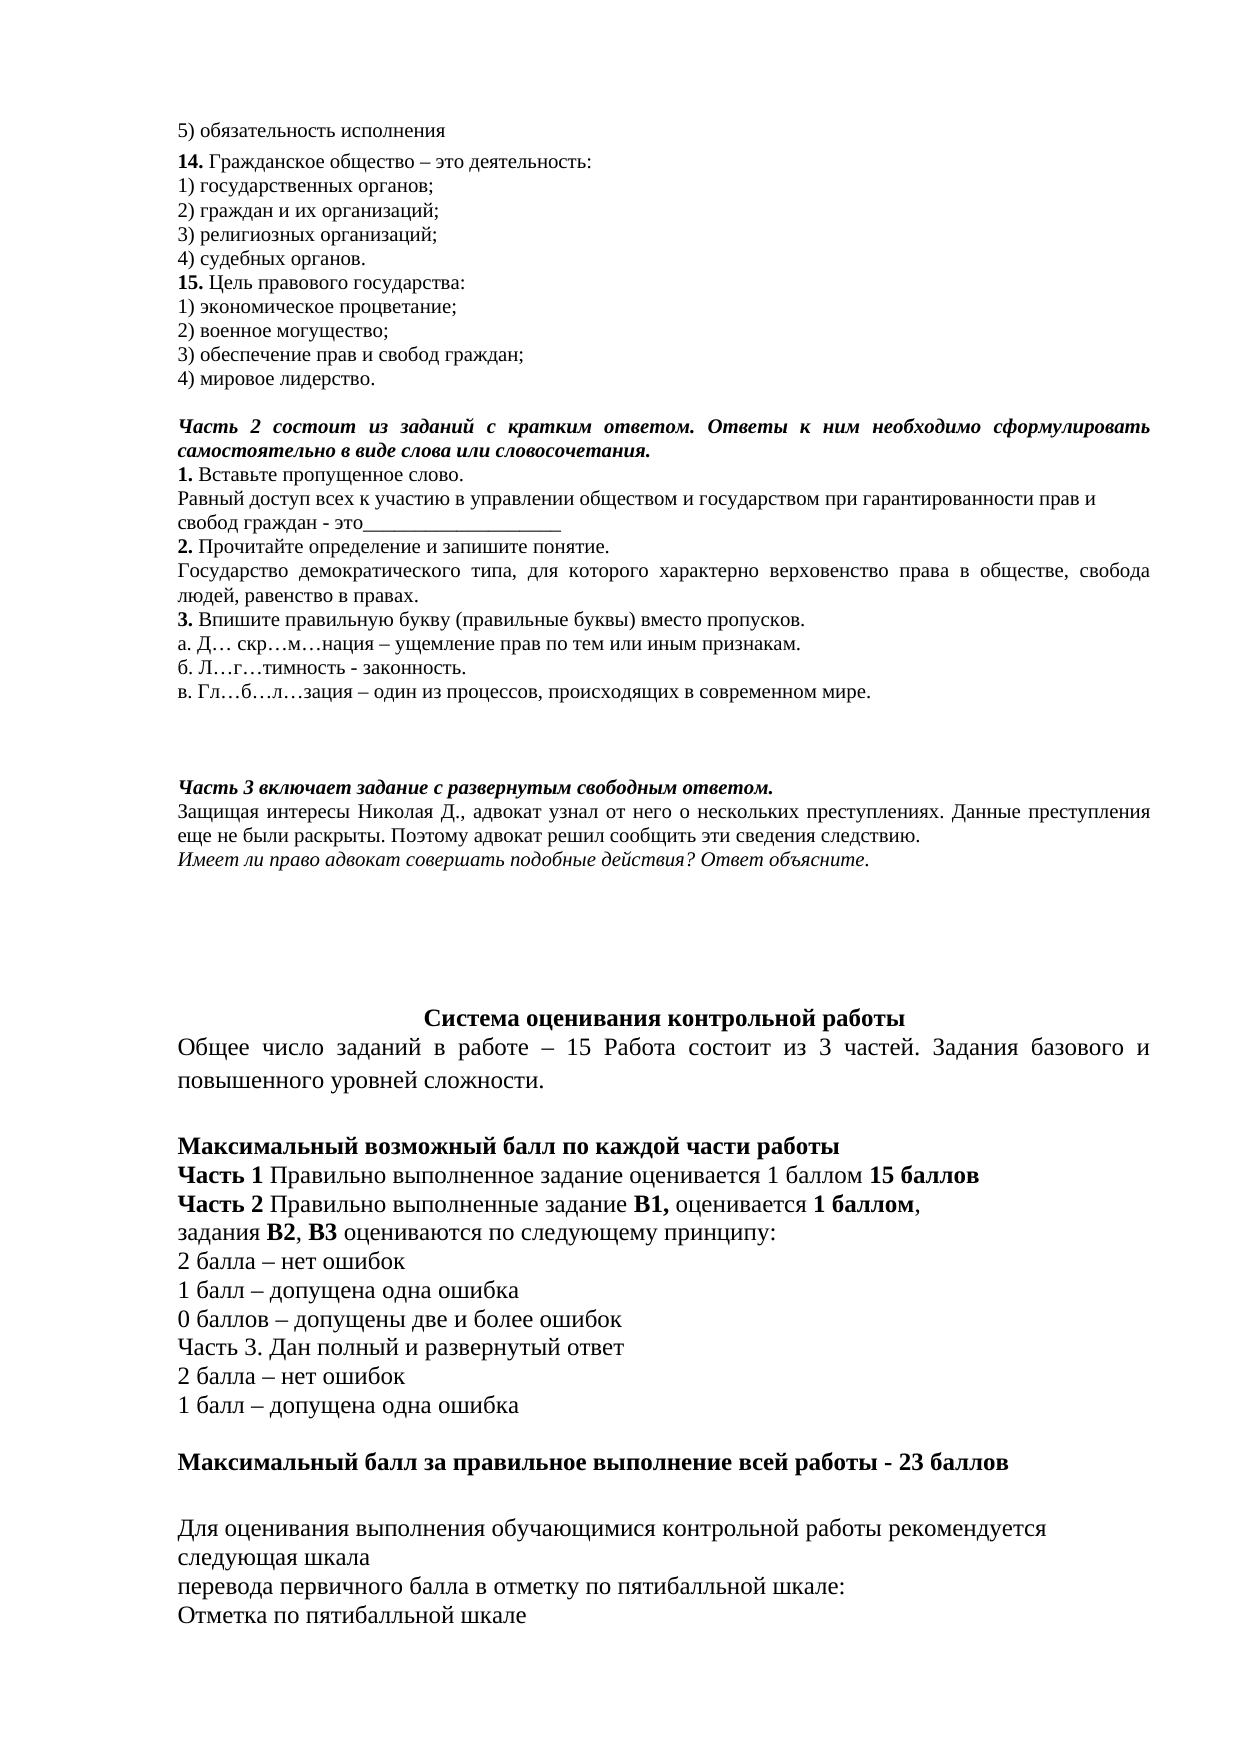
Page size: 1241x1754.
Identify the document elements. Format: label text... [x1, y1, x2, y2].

text 2 балла – нет ошибок [177, 1246, 1152, 1275]
text Система оценивания контрольной работы [177, 1003, 1152, 1032]
text 0 баллов – допущены две и более ошибок [177, 1304, 1152, 1332]
text 2) граждан и их организаций; [177, 197, 1152, 222]
text Максимальный возможный балл по каждой части работы [177, 1131, 1152, 1160]
text 3) религиозных организаций; [177, 222, 1152, 246]
text 4) судебных органов. [177, 246, 1152, 270]
text 1. Вставьте пропущенное слово. [177, 462, 1152, 486]
text Часть 3. Дан полный и развернутый ответ [177, 1332, 1152, 1361]
text 2) военное могущество; [177, 318, 1152, 342]
text 4) мировое лидерство. [177, 366, 1152, 390]
text Часть 2 состоит из заданий с кратким ответом. Ответы к ним необходимо сформулировать самостоятельно в виде слова или словосочетания. [177, 414, 1152, 462]
text 2 балла – нет ошибок [177, 1361, 1152, 1390]
text 1 балл – допущена одна ошибка [177, 1275, 1152, 1304]
text Равный доступ всех к участию в управлении обществом и государством при гарантированности прав и свобод граждан - это___________________ [177, 486, 1152, 534]
text 3. Впишите правильную букву (правильные буквы) вместо пропусков. [177, 607, 1152, 631]
text Для оценивания выполнения обучающимися контрольной работы рекомендуется следующая шкала [177, 1513, 1152, 1571]
text Государство демократического типа, для которого характерно верховенство права в обществе, свобода людей, равенство в правах. [177, 558, 1152, 607]
text Имеет ли право адвокат совершать подобные действия? Ответ объясните. [177, 847, 1152, 871]
text 1) экономическое процветание; [177, 294, 1152, 318]
text Отметка по пятибалльной шкале [177, 1600, 1152, 1628]
text Часть 3 включает задание с развернутым свободным ответом. [177, 775, 1152, 799]
text задания В2, В3 оцениваются по следующему принципу: [177, 1217, 1152, 1246]
text перевода первичного балла в отметку по пятибалльной шкале: [177, 1571, 1152, 1600]
text в. Гл…б…л…зация – один из процессов, происходящих в современном мире. [177, 679, 1152, 703]
text Максимальный балл за правильное выполнение всей работы - 23 баллов [177, 1447, 1152, 1476]
text 5) обязательность исполнения [177, 118, 1152, 149]
text 15. Цель правового государства: [177, 270, 1152, 294]
text 2. Прочитайте определение и запишите понятие. [177, 534, 1152, 558]
text 3) обеспечение прав и свобод граждан; [177, 342, 1152, 366]
text Защищая интересы Николая Д., адвокат узнал от него о нескольких преступлениях. Данные преступления еще не были раскрыты. Поэтому адвокат решил сообщить эти сведения следствию. [177, 799, 1152, 847]
text Общее число заданий в работе – 15 Работа состоит из 3 частей. Задания базового и повышенного уровней сложности. [177, 1032, 1152, 1094]
text 1) государственных органов; [177, 173, 1152, 197]
text б. Л…г…тимность - законность. [177, 655, 1152, 679]
text а. Д… скр…м…нация – ущемление прав по тем или иным признакам. [177, 631, 1152, 655]
text Часть 2 Правильно выполненные задание В1, оценивается 1 баллом, [177, 1189, 1152, 1217]
text 1 балл – допущена одна ошибка [177, 1390, 1152, 1419]
text 14. Гражданское общество – это деятельность: [177, 149, 1152, 173]
text Часть 1 Правильно выполненное задание оценивается 1 баллом 15 баллов [177, 1160, 1152, 1189]
